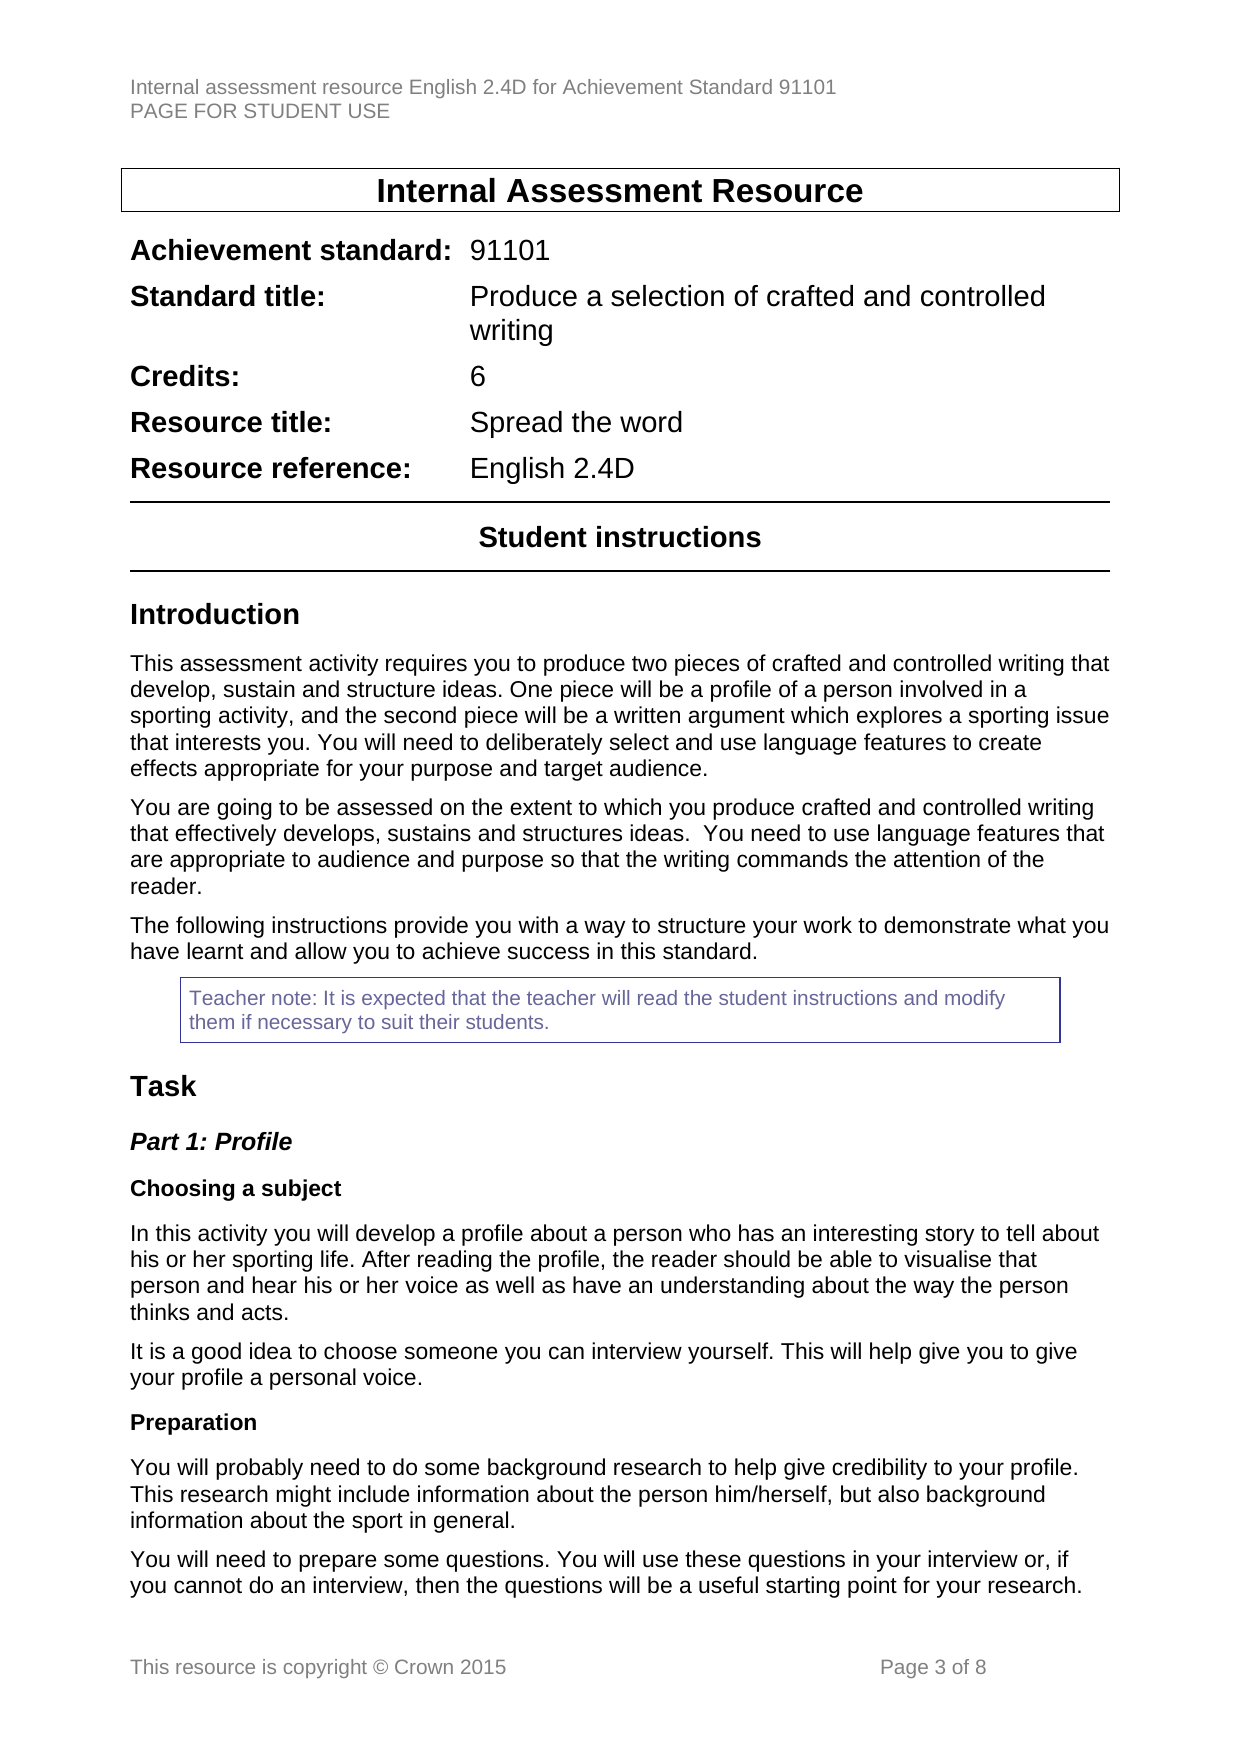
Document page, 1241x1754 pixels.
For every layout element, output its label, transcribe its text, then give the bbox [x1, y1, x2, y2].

text Internal Assessment Resource [122, 169, 1119, 211]
text You will need to prepare some questions. You will use these questions in your interview or, if you cannot do an interview, then the questions will be a useful starting point for your research. [130, 1546, 1110, 1598]
text Standard title: Produce a selection of crafted and controlled writing [130, 279, 1110, 346]
subtitle Part 1: Profile [130, 1127, 1110, 1156]
text Preparation [130, 1409, 1110, 1435]
text Choosing a subject [130, 1174, 1110, 1201]
text This assessment activity requires you to produce two pieces of crafted and controlled writing that develop, sustain and structure ideas. One piece will be a profile of a person involved in a sporting activity, and the second piece will be a written argument which explores a sporting issue that interests you. You will need to deliberately select and use language features to create effects appropriate for your purpose and target audience. [130, 649, 1110, 781]
text Resource reference: English 2.4D [130, 451, 1110, 484]
subtitle Introduction [130, 597, 1110, 631]
text Student instructions [130, 503, 1110, 570]
text Resource title: Spread the word [130, 405, 1110, 438]
text Achievement standard: 91101 [130, 233, 1110, 267]
subtitle Task [130, 1068, 1110, 1102]
text You are going to be assessed on the extent to which you produce crafted and controlled writing that effectively develops, sustains and structures ideas. You need to use language features that are appropriate to audience and purpose so that the writing commands the attention of the reader. [130, 794, 1110, 899]
text Teacher note: It is expected that the teacher will read the student instructions and modify them if necessary to suit their students. [181, 978, 1059, 1042]
text You will probably need to do some background research to help give credibility to your profile. This research might include information about the person him/herself, but also background information about the sport in general. [130, 1454, 1110, 1533]
text In this activity you will develop a profile about a person who has an interesting story to tell about his or her sporting life. After reading the profile, the reader should be able to visualise that person and hear his or her voice as well as have an understanding about the way the person thinks and acts. [130, 1220, 1110, 1325]
text The following instructions provide you with a way to structure your work to demonstrate what you have learnt and allow you to achieve success in this standard. [130, 912, 1110, 964]
text Credits: 6 [130, 359, 1110, 392]
text It is a good idea to choose someone you can interview yourself. This will help give you to give your profile a personal voice. [130, 1338, 1110, 1390]
